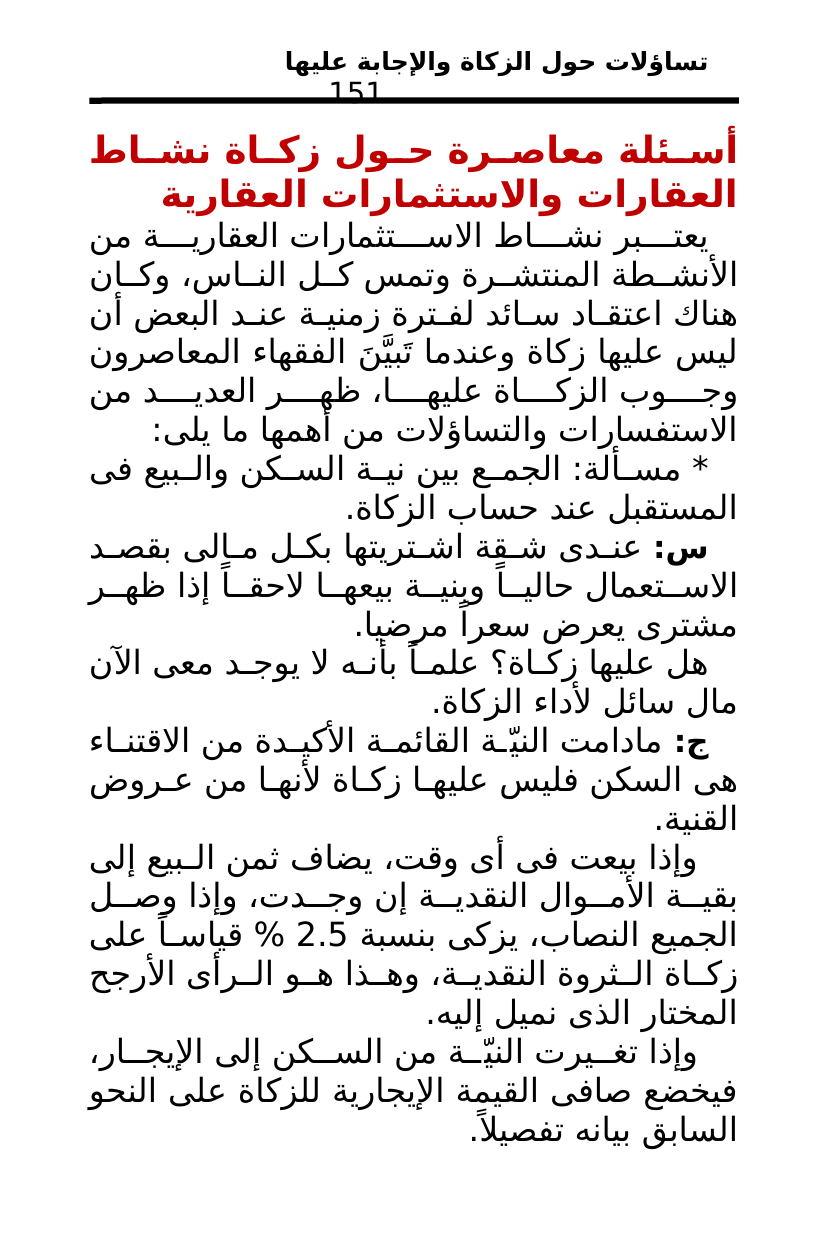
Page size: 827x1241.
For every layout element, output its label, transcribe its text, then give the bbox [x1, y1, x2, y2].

text يعتبر نشاط الاستثمارات العقارية من الأنشطة المنتشرة وتمس كل الناس، وكان هناك اعتقاد سائد لفترة زمنية عند البعض أن ليس عليها زكاة وعندما تَبيَّنَ الفقهاء المعاصرون وجوب الزكاة عليها، ظهر العديد من الاستفسارات والتساؤلات من أهمها ما يلى: [89, 216, 738, 449]
text * مسألة: الجمع بين نية السكن والبيع فى المستقبل عند حساب الزكاة. [89, 449, 738, 527]
title وإذا تغيرت النيّة من السكن إلى الإيجار، فيخضع صافى القيمة الإيجارية للزكاة على النحو السابق بيانه تفصيلاً. [89, 1032, 738, 1149]
text س: عندى شقة اشتريتها بكل مالى بقصد الاستعمال حالياً وبنية بيعها لاحقاً إذا ظهر مشترى يعرض سعراً مرضيا. [89, 527, 738, 644]
text ج: مادامت النيّة القائمة الأكيدة من الاقتناء هى السكن فليس عليها زكاة لأنها من عروض القنية. [89, 722, 738, 838]
title هل عليها زكاة؟ علماً بأنه لا يوجد معى الآن مال سائل لأداء الزكاة. [89, 644, 738, 722]
title وإذا بيعت فى أى وقت، يضاف ثمن البيع إلى بقية الأموال النقدية إن وجدت، وإذا وصل الجميع النصاب، يزكى بنسبة 2.5 % قياساً على زكاة الثروة النقدية، وهذا هو الرأى الأرجح المختار الذى نميل إليه. [89, 838, 738, 1032]
text أسئلة معاصرة حول زكاة نشاط العقارات والاستثمارات العقارية [89, 129, 738, 216]
